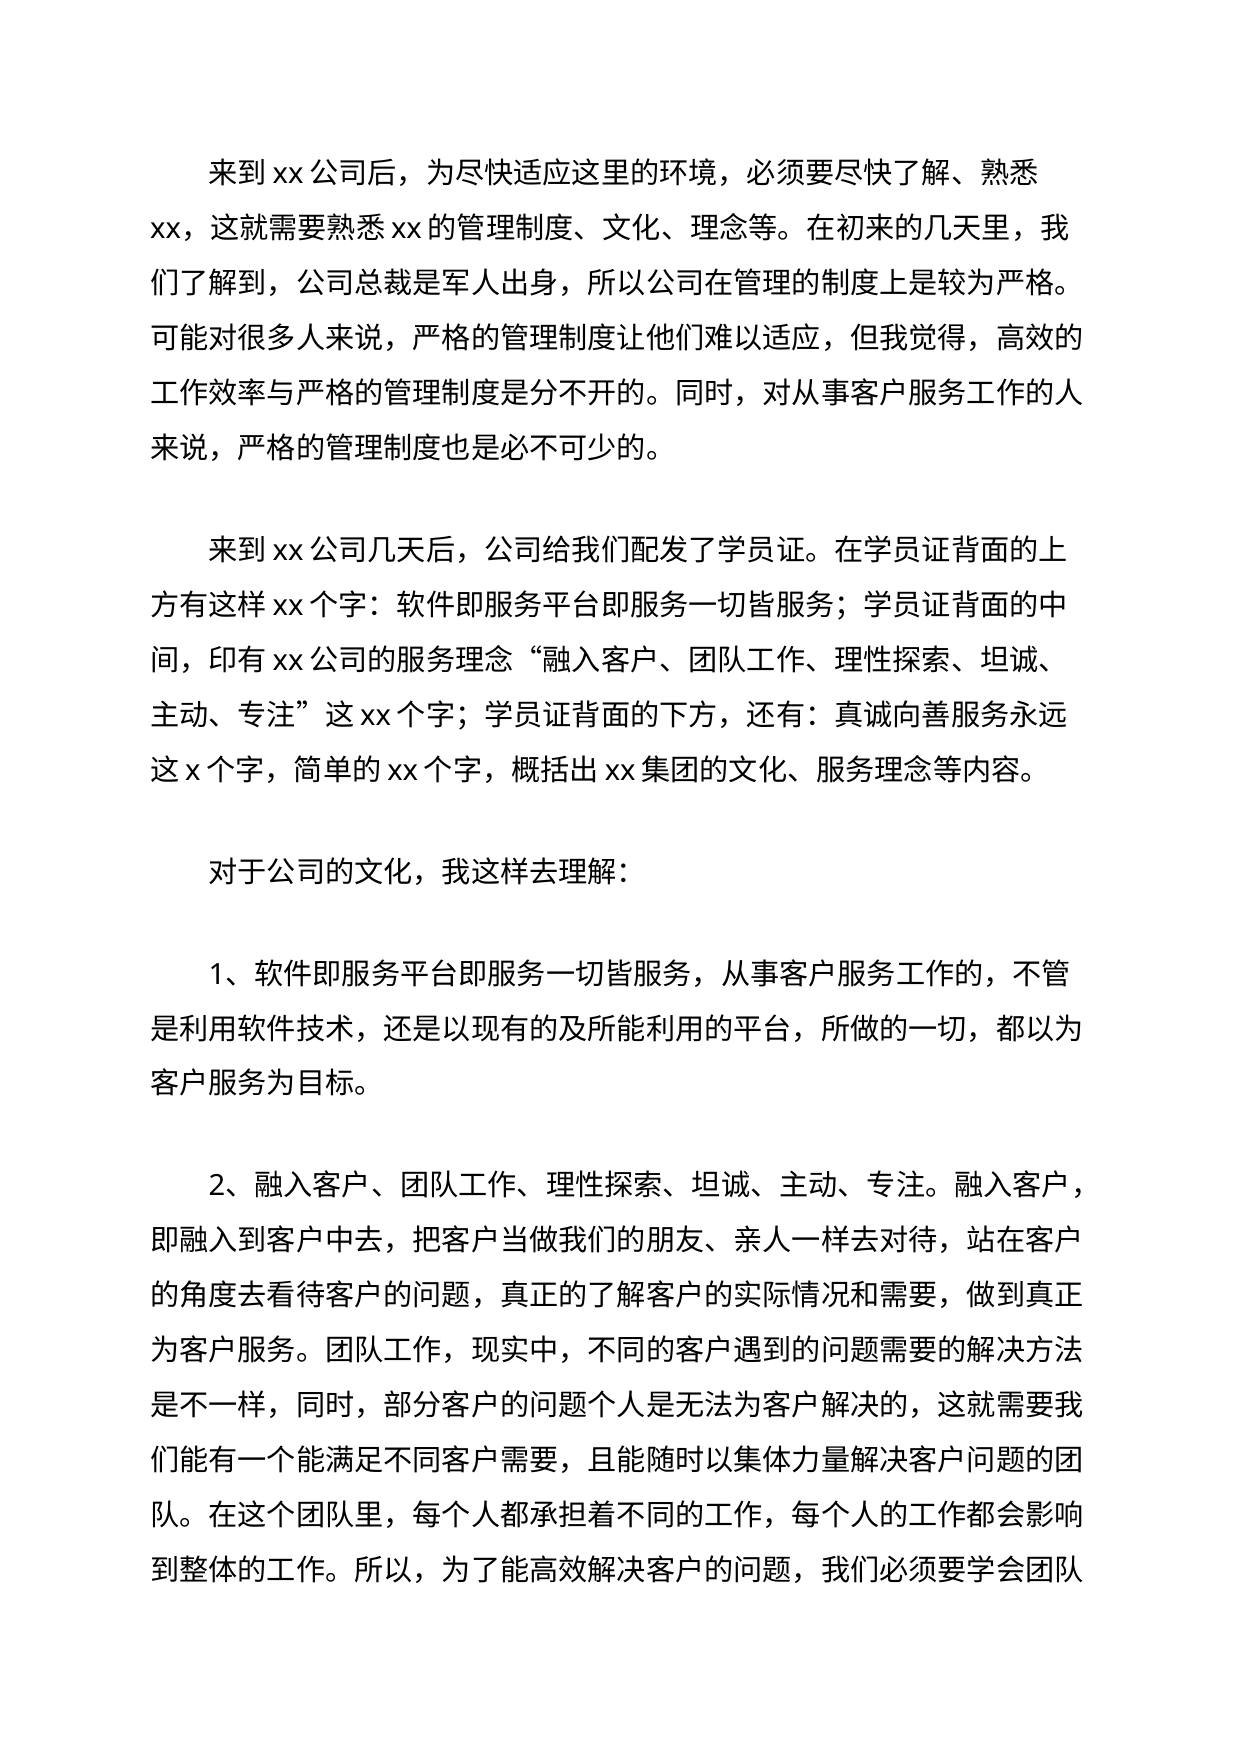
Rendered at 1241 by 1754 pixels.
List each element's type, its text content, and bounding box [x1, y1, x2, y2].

text 1、软件即服务平台即服务一切皆服务，从事客户服务工作的，不管是利用软件技术，还是以现有的及所能利用的平台，所做的一切，都以为客户服务为目标。 [150, 950, 1090, 1102]
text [150, 1162, 1090, 1588]
text 对于公司的文化，我这样去理解： [150, 848, 1090, 891]
text 来到xx公司后，为尽快适应这里的环境，必须要尽快了解、熟悉xx，这就需要熟悉xx的管理制度、文化、理念等。在初来的几天里，我们了解到，公司总裁是军人出身，所以公司在管理的制度上是较为严格。可能对很多人来说，严格的管理制度让他们难以适应，但我觉得，高效的工作效率与严格的管理制度是分不开的。同时，对从事客户服务工作的人来说，严格的管理制度也是必不可少的。 [150, 150, 1090, 467]
text 来到xx公司几天后，公司给我们配发了学员证。在学员证背面的上方有这样xx个字：软件即服务平台即服务一切皆服务；学员证背面的中间，印有xx公司的服务理念“融入客户、团队工作、理性探索、坦诚、主动、专注”这xx个字；学员证背面的下方，还有：真诚向善服务永远这x个字，简单的xx个字，概括出xx集团的文化、服务理念等内容。 [150, 526, 1090, 789]
